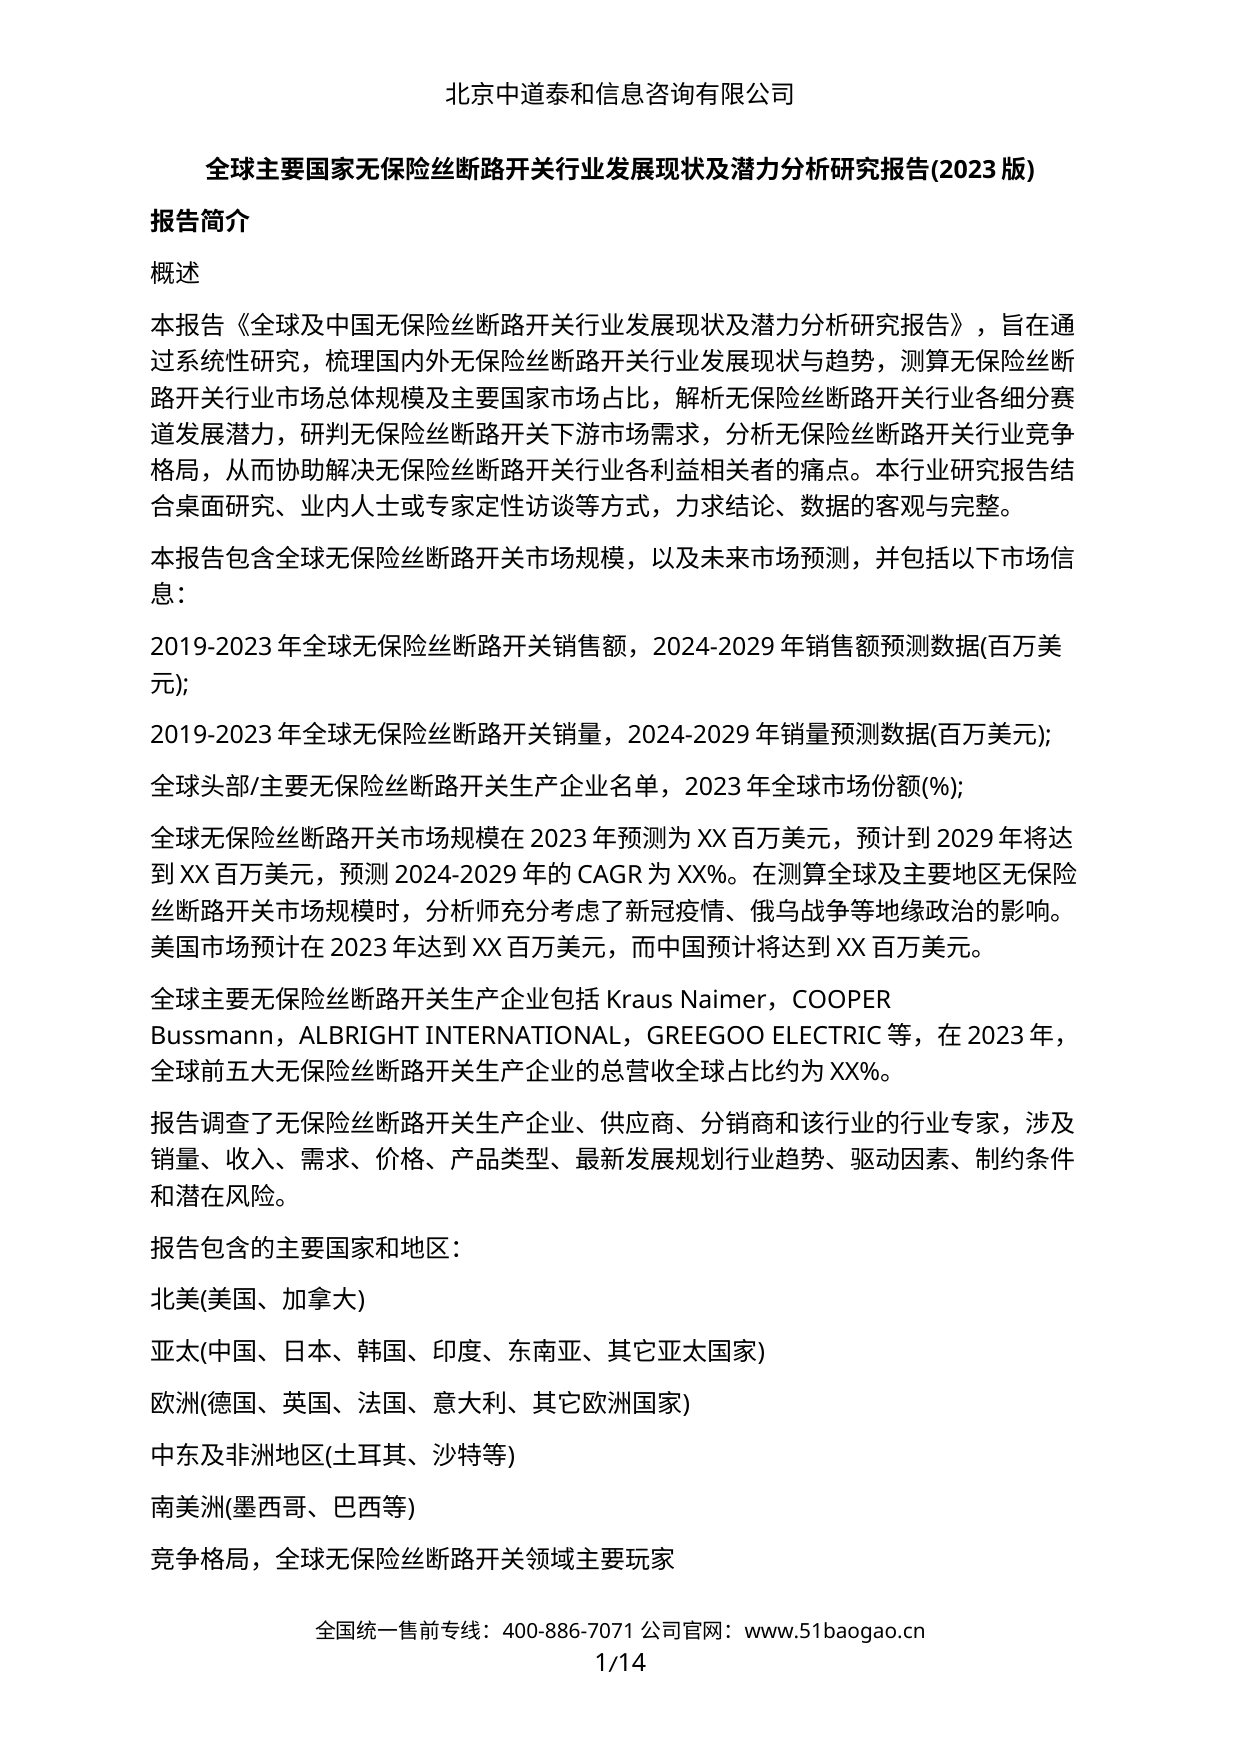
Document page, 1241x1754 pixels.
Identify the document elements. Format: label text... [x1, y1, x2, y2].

text 本报告《全球及中国无保险丝断路开关行业发展现状及潜力分析研究报告》，旨在通过系统性研究，梳理国内外无保险丝断路开关行业发展现状与趋势，测算无保险丝断路开关行业市场总体规模及主要国家市场占比，解析无保险丝断路开关行业各细分赛道发展潜力，研判无保险丝断路开关下游市场需求，分析无保险丝断路开关行业竞争格局，从而协助解决无保险丝断路开关行业各利益相关者的痛点。本行业研究报告结合桌面研究、业内人士或专家定性访谈等方式，力求结论、数据的客观与完整。 [150, 306, 1090, 523]
text 2019-2023年全球无保险丝断路开关销售额，2024-2029年销售额预测数据(百万美元); [150, 627, 1090, 699]
text 全球头部/主要无保险丝断路开关生产企业名单，2023年全球市场份额(%); [150, 767, 1090, 803]
text 全球无保险丝断路开关市场规模在2023年预测为XX百万美元，预计到2029年将达到XX百万美元，预测2024-2029年的CAGR为XX%。在测算全球及主要地区无保险丝断路开关市场规模时，分析师充分考虑了新冠疫情、俄乌战争等地缘政治的影响。美国市场预计在2023年达到XX百万美元，而中国预计将达到XX百万美元。 [150, 819, 1090, 964]
text 报告简介 [150, 202, 1090, 238]
text 2019-2023年全球无保险丝断路开关销量，2024-2029年销量预测数据(百万美元); [150, 715, 1090, 751]
text 竞争格局，全球无保险丝断路开关领域主要玩家 [150, 1539, 1090, 1576]
text 报告调查了无保险丝断路开关生产企业、供应商、分销商和该行业的行业专家，涉及销量、收入、需求、价格、产品类型、最新发展规划行业趋势、驱动因素、制约条件和潜在风险。 [150, 1104, 1090, 1212]
text 全球主要国家无保险丝断路开关行业发展现状及潜力分析研究报告(2023版) [150, 150, 1090, 186]
text 中东及非洲地区(土耳其、沙特等) [150, 1436, 1090, 1472]
text 全球主要无保险丝断路开关生产企业包括 Kraus Naimer，COOPER Bussmann，ALBRIGHT INTERNATIONAL，GREEGOO ELECTRIC等，在2023年，全球前五大无保险丝断路开关生产企业的总营收全球占比约为XX%。 [150, 979, 1090, 1088]
text 北美(美国、加拿大) [150, 1280, 1090, 1316]
text 概述 [150, 254, 1090, 290]
text 亚太(中国、日本、韩国、印度、东南亚、其它亚太国家) [150, 1332, 1090, 1368]
text 报告包含的主要国家和地区： [150, 1228, 1090, 1264]
text 本报告包含全球无保险丝断路开关市场规模，以及未来市场预测，并包括以下市场信息： [150, 539, 1090, 611]
text 南美洲(墨西哥、巴西等) [150, 1487, 1090, 1524]
text 欧洲(德国、英国、法国、意大利、其它欧洲国家) [150, 1384, 1090, 1420]
